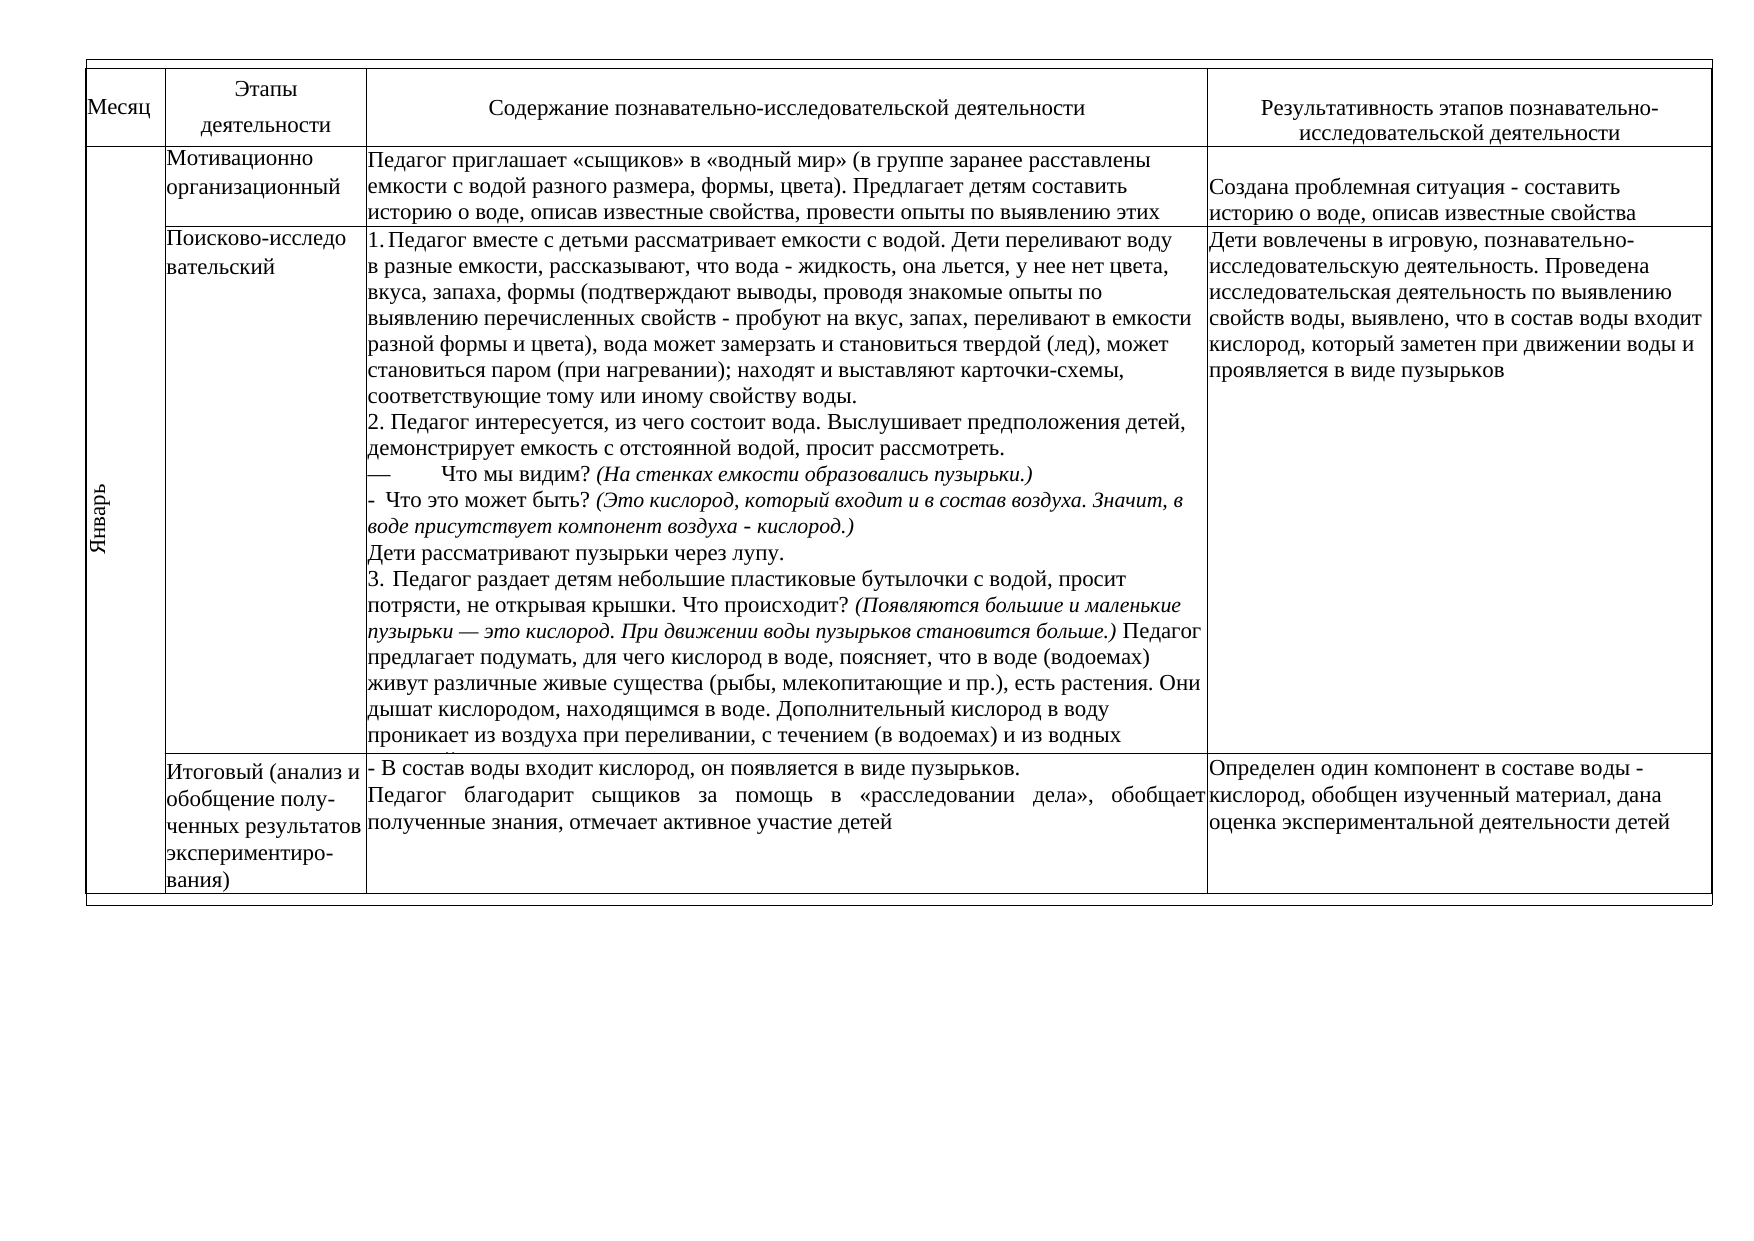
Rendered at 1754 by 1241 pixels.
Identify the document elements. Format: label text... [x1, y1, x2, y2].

table_header Результативность этапов познавательно-исследовательской деятельности [1208, 69, 1711, 146]
table_cell Педагог вместе с детьми рассматривает емкости с водой. Дети переливают воду в разные емкости, рассказывают, что вода - жидкость, она льется, у нее нет цвета, вкуса, запаха, формы (подтверждают выводы, проводя знакомые опыты по выявлению перечисленных свойств - пробуют на вкус, запах, переливают в емкости разной формы и цвета), вода может замерзать и становиться твердой (лед), может становиться паром (при нагревании); находят и выставляют карточки-схемы, соответствующие тому или иному свойству воды. Педагог интересуется, из чего состоит вода. Выслушивает предположения детей, демонстрирует емкость с отстоянной водой, просит рассмотреть. Что мы видим? (На стенках емкости образовались пузырьки.) Что это может быть? (Это кислород, который входит и в состав воздуха. Значит, в воде присутствует компонент воздуха - кислород.) Дети рассматривают пузырьки через лупу. Педагог раздает детям небольшие пластиковые бутылочки с водой, просит потрясти, не открывая крышки. Что происходит? (Появляются большие и маленькие пузырьки — это кислород. При движении воды пузырьков становится больше.) Педагог предлагает подумать, для чего кислород в воде, поясняет, что в воде (водоемах) живут различные живые существа (рыбы, млекопитающие и пр.), есть растения. Они дышат кислородом, находящимся в воде. Дополнительный кислород в воду проникает из воздуха при переливании, с течением (в водоемах) и из водных растений [367, 227, 1207, 753]
table_cell Итоговый (анализ и обобщение полученных результатов экспериментирования) [166, 754, 366, 893]
table_header Этапы деятельности [166, 69, 366, 146]
table_cell Педагог приглашает «сыщиков» в «водный мир» (в группе заранее расставлены емкости с водой разного размера, формы, цвета). Предлагает детям составить историю о воде, описав известные свойства, провести опыты по выявлению этих свойств [367, 147, 1207, 226]
table_cell Январь [87, 147, 165, 893]
table_header Месяц [87, 69, 165, 146]
table_cell - В состав воды входит кислород, он появляется в виде пузырьков. Педагог благодарит сыщиков за помощь в «расследовании дела», обобщает полученные знания, отмечает активное участие детей [367, 754, 1207, 893]
table_cell Создана проблемная ситуация - составить историю о воде, описав известные свойства [1208, 147, 1711, 226]
table_cell Мотивационно организационный [166, 147, 366, 226]
table_cell Дети вовлечены в игровую, познавательно-исследовательскую деятельность. Проведена исследовательская деятельность по выявлению свойств воды, выявлено, что в состав воды входит кислород, который заметен при движении воды и проявляется в виде пузырьков [1208, 227, 1711, 753]
table_cell Определен один компонент в составе воды - кислород, обобщен изученный материал, дана оценка экспериментальной деятельности детей [1208, 754, 1711, 893]
table_cell Поисково-исследо вательский [166, 227, 366, 753]
table_header Содержание познавательно-исследовательской деятельности [367, 69, 1207, 146]
